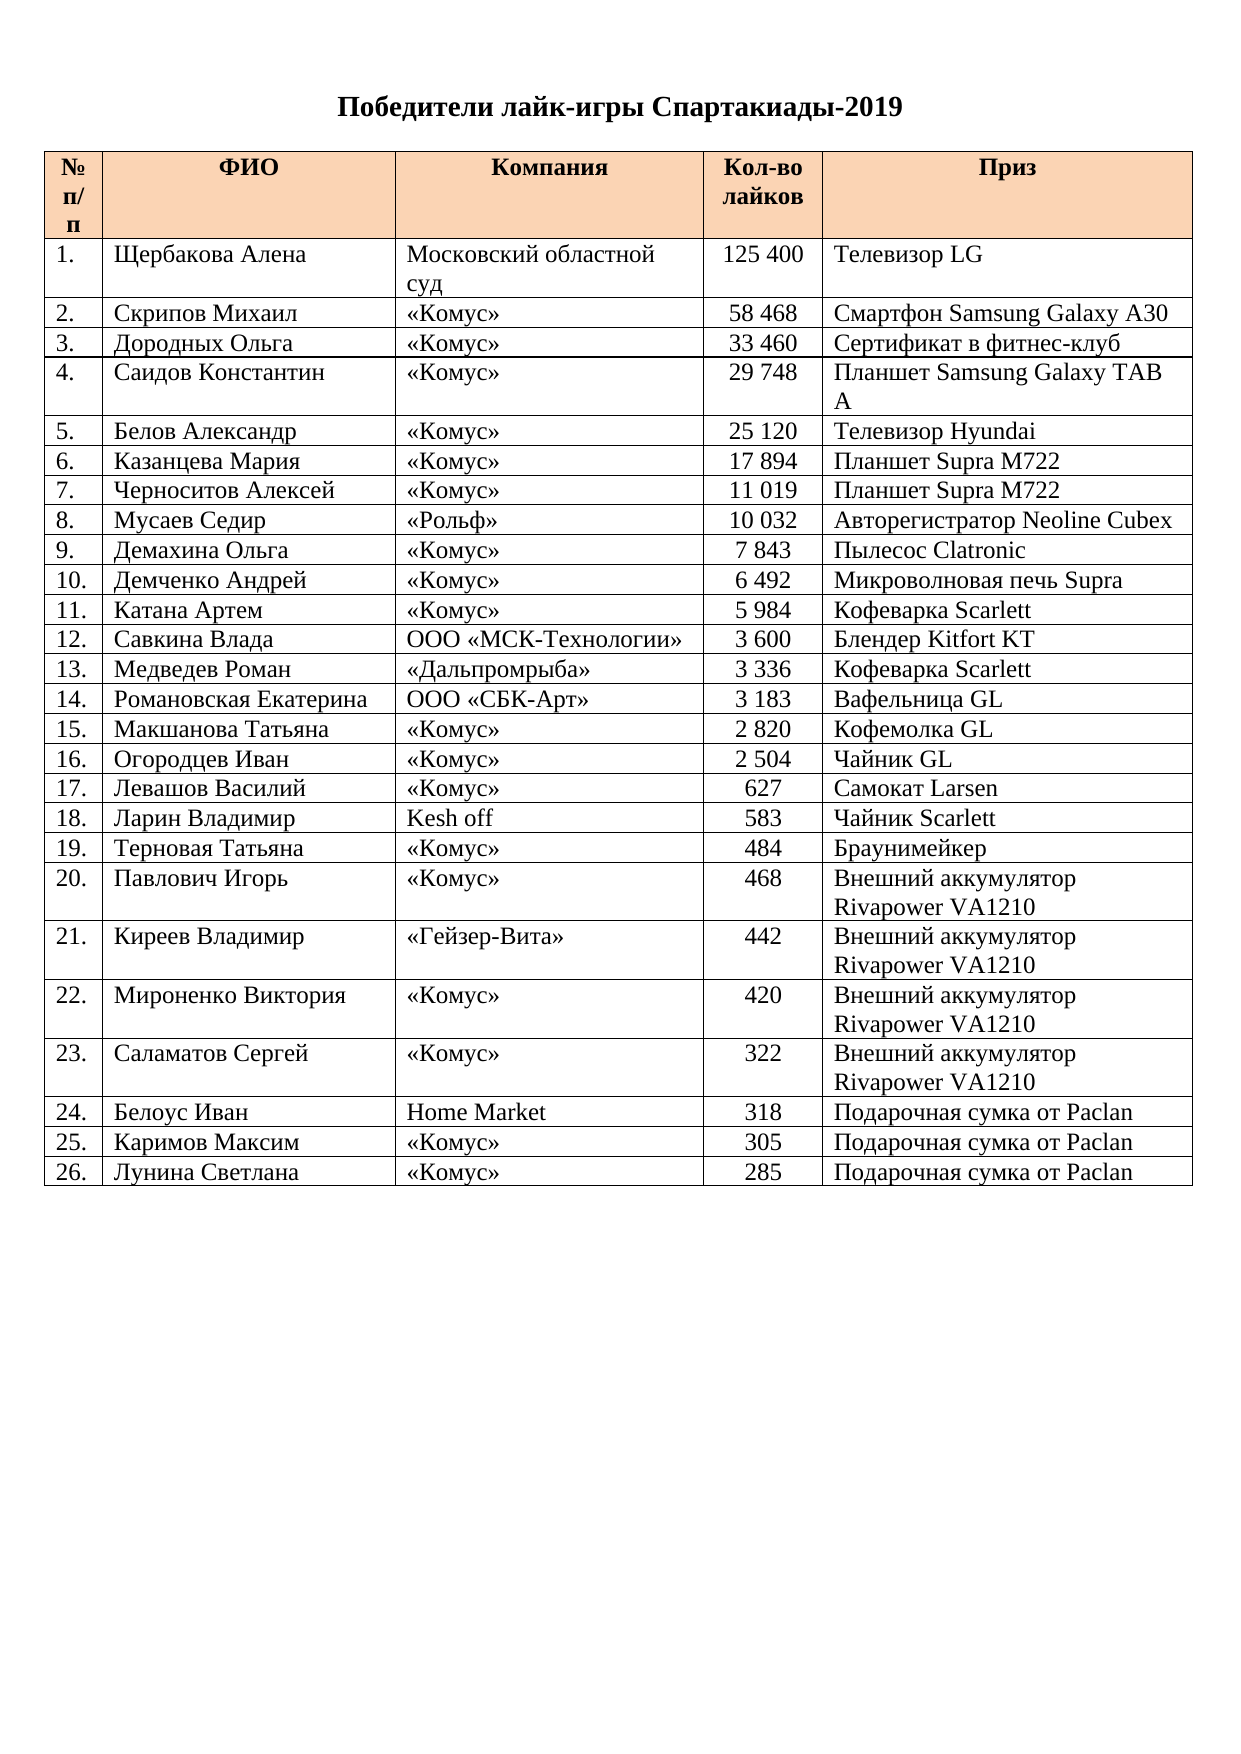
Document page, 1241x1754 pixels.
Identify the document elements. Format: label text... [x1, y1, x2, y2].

table_cell [45, 298, 102, 327]
table_cell «Комус» [396, 1127, 703, 1156]
table_cell «Рольф» [396, 505, 703, 534]
table_cell «Комус» [396, 565, 703, 594]
table_cell Подарочная сумка от Paclan [823, 1127, 1192, 1156]
table_cell [45, 595, 102, 623]
table_cell 7 843 [704, 535, 822, 564]
table_cell 468 [704, 863, 822, 920]
table_cell [45, 1097, 102, 1126]
table_cell 29 748 [704, 358, 822, 415]
table_cell [45, 684, 102, 713]
table_cell Кофеварка Scarlett [823, 654, 1192, 683]
table_cell «Гейзер-Вита» [396, 921, 703, 979]
table_cell [45, 1039, 102, 1096]
table_cell [45, 980, 102, 1037]
table_cell Сертификат в фитнес-клуб [823, 328, 1192, 356]
table_cell Макшанова Татьяна [103, 714, 395, 743]
table_cell 58 468 [704, 298, 822, 327]
table_cell Планшет Supra M722 [823, 476, 1192, 504]
table_cell Блендер Kitfort KT [823, 625, 1192, 653]
table_cell Кофемолка GL [823, 714, 1192, 743]
table_cell ООО «МСК-Технологии» [396, 625, 703, 653]
table_cell Щербакова Алена [103, 239, 395, 297]
table_cell «Комус» [396, 714, 703, 743]
table_cell «Комус» [396, 446, 703, 474]
table_cell [45, 921, 102, 979]
table_cell Телевизор LG [823, 239, 1192, 297]
table_cell [45, 1127, 102, 1156]
table_cell Подарочная сумка от Paclan [823, 1157, 1192, 1185]
table_cell «Комус» [396, 863, 703, 920]
table_cell Терновая Татьяна [103, 833, 395, 862]
table_cell 3 336 [704, 654, 822, 683]
table_cell Огородцев Иван [103, 744, 395, 772]
table_cell 5 984 [704, 595, 822, 623]
table_cell [45, 505, 102, 534]
table_cell Внешний аккумулятор Rivapower VA1210 [823, 980, 1192, 1037]
table_cell «Комус» [396, 595, 703, 623]
table_cell Kesh off [396, 803, 703, 832]
table_cell ООО «СБК-Арт» [396, 684, 703, 713]
table_cell Скрипов Михаил [103, 298, 395, 327]
table_header № п/п [45, 152, 102, 238]
table_cell Чайник GL [823, 744, 1192, 772]
table_cell 3 600 [704, 625, 822, 653]
table_cell «Комус» [396, 535, 703, 564]
table_header Приз [823, 152, 1192, 238]
table_cell Черноситов Алексей [103, 476, 395, 504]
table_cell Демахина Ольга [103, 535, 395, 564]
table_cell Каримов Максим [103, 1127, 395, 1156]
table_cell Чайник Scarlett [823, 803, 1192, 832]
table_cell 484 [704, 833, 822, 862]
table_cell Киреев Владимир [103, 921, 395, 979]
table_cell 627 [704, 774, 822, 802]
table_cell Внешний аккумулятор Rivapower VA1210 [823, 863, 1192, 920]
table_cell [45, 328, 102, 356]
table_cell [45, 535, 102, 564]
table_cell Демченко Андрей [103, 565, 395, 594]
table_cell [45, 654, 102, 683]
table_cell [45, 565, 102, 594]
table_cell [45, 863, 102, 920]
table_cell 2 504 [704, 744, 822, 772]
table_cell Савкина Влада [103, 625, 395, 653]
table_cell «Комус» [396, 358, 703, 415]
table_header ФИО [103, 152, 395, 238]
table_cell Подарочная сумка от Paclan [823, 1097, 1192, 1126]
table_cell «Комус» [396, 298, 703, 327]
table_cell Внешний аккумулятор Rivapower VA1210 [823, 921, 1192, 979]
table_cell Катана Артем [103, 595, 395, 623]
table_cell Саламатов Сергей [103, 1039, 395, 1096]
table_cell 33 460 [704, 328, 822, 356]
table_cell Саидов Константин [103, 358, 395, 415]
table_cell Пылесос Clatronic [823, 535, 1192, 564]
table_cell Внешний аккумулятор Rivapower VA1210 [823, 1039, 1192, 1096]
table_cell [45, 744, 102, 772]
table_cell 6 492 [704, 565, 822, 594]
table_cell 420 [704, 980, 822, 1037]
table_cell Home Market [396, 1097, 703, 1126]
table_cell [45, 358, 102, 415]
table_cell Мусаев Седир [103, 505, 395, 534]
table_cell [45, 774, 102, 802]
table_cell 2 820 [704, 714, 822, 743]
table_cell [45, 1157, 102, 1185]
table_cell 125 400 [704, 239, 822, 297]
table_cell 3 183 [704, 684, 822, 713]
table_cell «Комус» [396, 744, 703, 772]
table_cell Казанцева Мария [103, 446, 395, 474]
table_cell Медведев Роман [103, 654, 395, 683]
table_cell Московский областной суд [396, 239, 703, 297]
table_cell 285 [704, 1157, 822, 1185]
table_cell Романовская Екатерина [103, 684, 395, 713]
table_cell Планшет Supra M722 [823, 446, 1192, 474]
table_cell 17 894 [704, 446, 822, 474]
table_cell «Комус» [396, 476, 703, 504]
table_cell Белов Александр [103, 416, 395, 445]
table_cell Микроволновая печь Supra [823, 565, 1192, 594]
table_cell [45, 239, 102, 297]
table_cell Авторегистратор Neoline Cubex [823, 505, 1192, 534]
table_cell Дородных Ольга [103, 328, 395, 356]
table_cell «Дальпромрыба» [396, 654, 703, 683]
table_cell 10 032 [704, 505, 822, 534]
table_cell [45, 416, 102, 445]
table_cell «Комус» [396, 1157, 703, 1185]
table_cell [45, 446, 102, 474]
table_cell Ларин Владимир [103, 803, 395, 832]
table_cell Мироненко Виктория [103, 980, 395, 1037]
table_cell 442 [704, 921, 822, 979]
table_cell [45, 833, 102, 862]
table_cell «Комус» [396, 980, 703, 1037]
table_cell [45, 803, 102, 832]
table_cell Белоус Иван [103, 1097, 395, 1126]
table_header Компания [396, 152, 703, 238]
table_cell Планшет Samsung Galaxy TAB А [823, 358, 1192, 415]
table_cell «Комус» [396, 416, 703, 445]
table_header Кол-во лайков [704, 152, 822, 238]
table_cell Смартфон Samsung Galaxy A30 [823, 298, 1192, 327]
table_cell Лунина Светлана [103, 1157, 395, 1185]
text Победители лайк-игры Спартакиады-2019 [89, 89, 1152, 122]
table_cell «Комус» [396, 774, 703, 802]
table_cell [45, 714, 102, 743]
table_cell Павлович Игорь [103, 863, 395, 920]
table_cell [45, 625, 102, 653]
table_cell «Комус» [396, 833, 703, 862]
table_cell Вафельница GL [823, 684, 1192, 713]
table_cell 583 [704, 803, 822, 832]
table_cell 322 [704, 1039, 822, 1096]
table_cell 318 [704, 1097, 822, 1126]
table_cell 305 [704, 1127, 822, 1156]
table_cell Самокат Larsen [823, 774, 1192, 802]
table_cell 25 120 [704, 416, 822, 445]
table_cell Браунимейкер [823, 833, 1192, 862]
table_cell [45, 476, 102, 504]
table_cell «Комус» [396, 328, 703, 356]
table_cell Левашов Василий [103, 774, 395, 802]
table_cell Телевизор Hyundai [823, 416, 1192, 445]
table_cell «Комус» [396, 1039, 703, 1096]
table_cell Кофеварка Scarlett [823, 595, 1192, 623]
table_cell 11 019 [704, 476, 822, 504]
